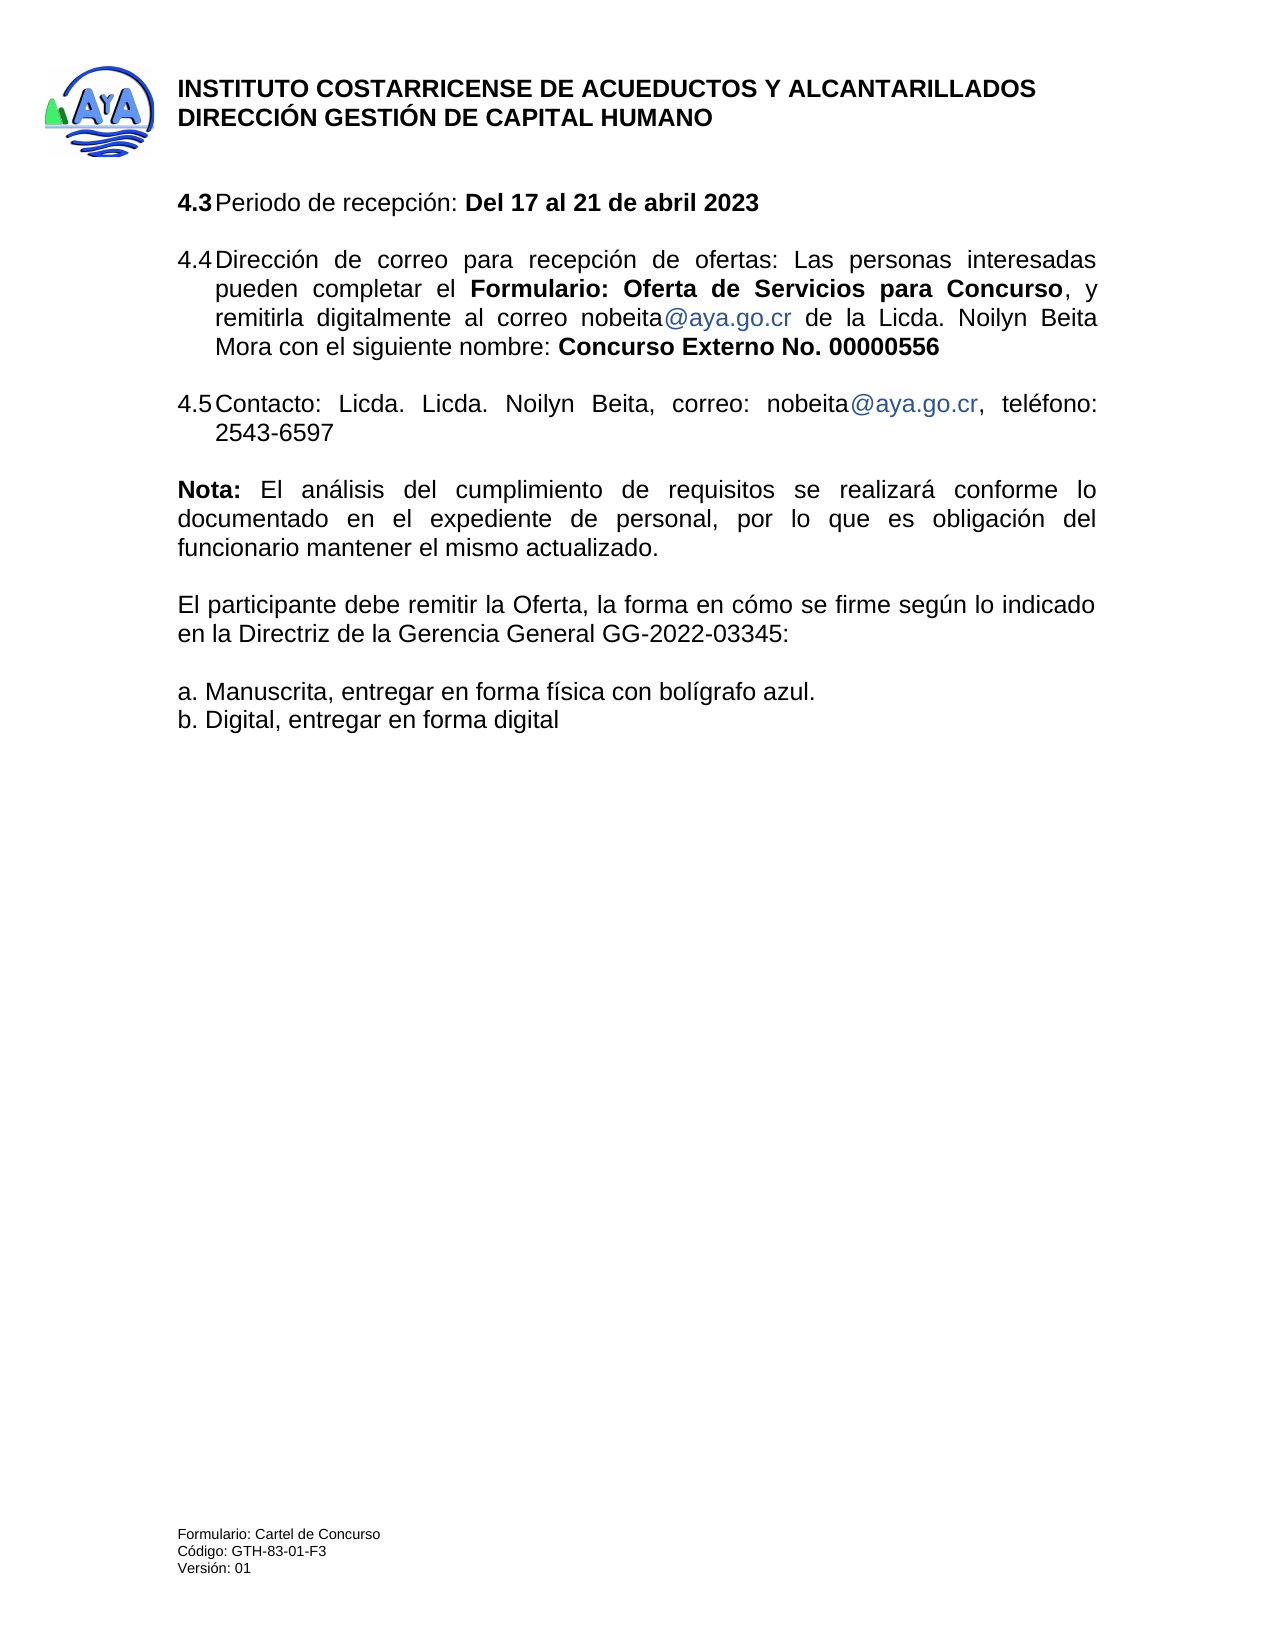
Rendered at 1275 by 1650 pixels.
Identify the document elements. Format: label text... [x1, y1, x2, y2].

list Periodo de recepción: Del 17 al 21 de abril 2023 [177, 188, 1098, 217]
text El participante debe remitir la Oferta, la forma en cómo se firme según lo indicado en la Directriz de la Gerencia General GG-2022-03345: [177, 591, 1098, 648]
text b. Digital, entregar en forma digital [177, 706, 1098, 734]
picture [44, 66, 154, 157]
list Dirección de correo para recepción de ofertas: Las personas interesadas pueden completar el Formulario: Oferta de Servicios para Concurso, y remitirla digitalmente al correo nobeita@aya.go.cr de la Licda. Noilyn Beita Mora con el siguiente nombre: Concurso Externo No. 00000556 [177, 246, 1098, 361]
text Nota: El análisis del cumplimiento de requisitos se realizará conforme lo documentado en el expediente de personal, por lo que es obligación del funcionario mantener el mismo actualizado. [177, 476, 1098, 562]
list Contacto: Licda. Licda. Noilyn Beita, correo: nobeita@aya.go.cr, teléfono: 2543-6597 [177, 389, 1098, 447]
text a. Manuscrita, entregar en forma física con bolígrafo azul. [177, 677, 1098, 706]
